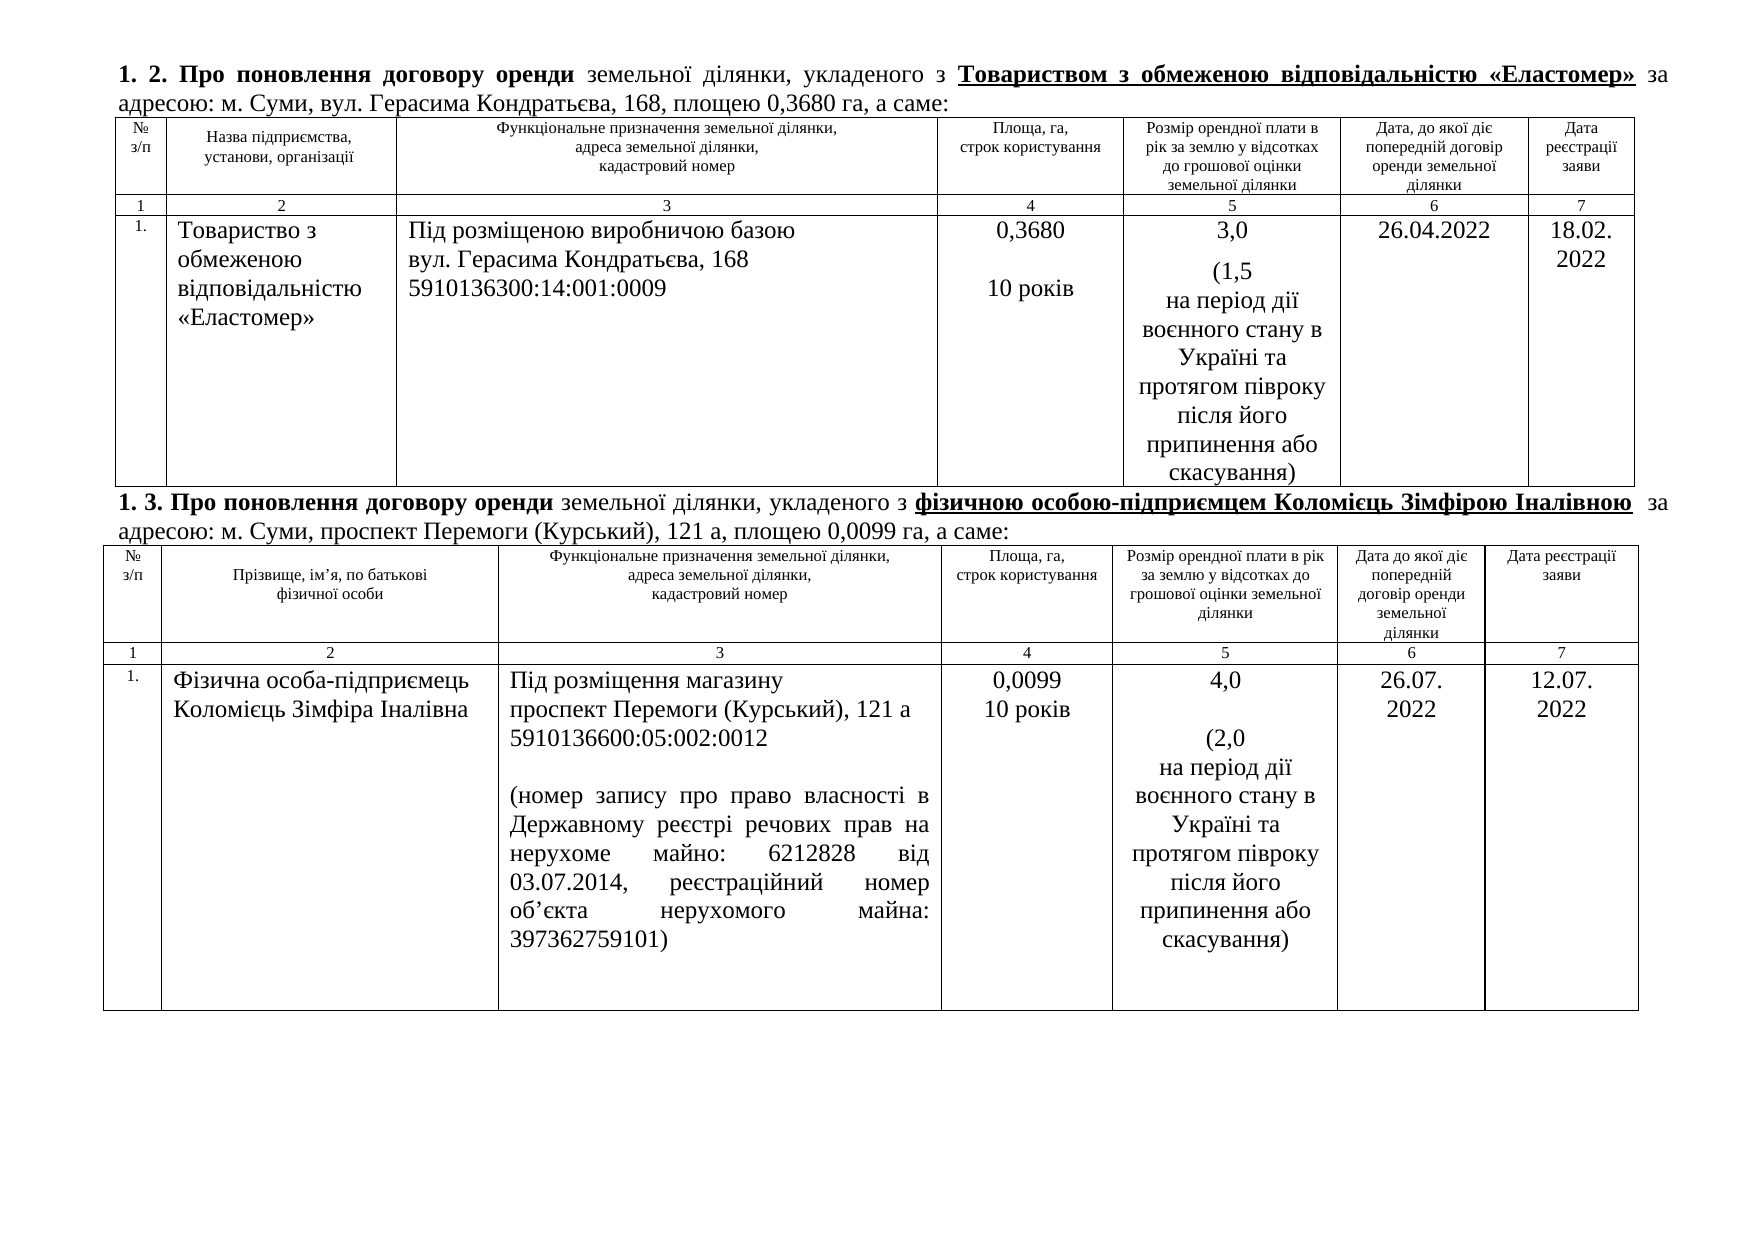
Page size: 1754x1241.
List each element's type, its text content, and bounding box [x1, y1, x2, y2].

table_header № з/п [116, 118, 166, 194]
table_header Дата до якої діє попередній договір оренди земельної ділянки [1338, 546, 1484, 642]
table_cell 5 [1113, 643, 1337, 664]
table_cell Під розміщеною виробничою базою вул. Герасима Кондратьєва, 168 5910136300:14:001:0009 [397, 216, 937, 486]
table_cell 7 [1486, 643, 1638, 664]
table_header Назва підприємства, установи, організації [167, 118, 396, 194]
table_cell 1. [116, 216, 166, 486]
table_header Дата реєстрації заяви [1486, 546, 1638, 642]
table_header Функціональне призначення земельної ділянки, адреса земельної ділянки, кадастровий номер [499, 546, 941, 642]
table_cell Товариство з обмеженою відповідальністю «Еластомер» [167, 216, 396, 486]
table_cell 4 [938, 195, 1123, 214]
table_cell 2 [167, 195, 396, 214]
text 1. 3. Про поновлення договору оренди земельної ділянки, укладеного з фізичною особою-підприємцем Коломієць Зімфірою Іналівною за адресою: м. Суми, проспект Перемоги (Курський), 121 а, площею 0,0099 га, а саме: [118, 487, 1668, 545]
table_cell Під розміщення магазину проспект Перемоги (Курський), 121 а 5910136600:05:002:0012 (номер запису про право власності в Державному реєстрі речових прав на нерухоме майно: 6212828 від 03.07.2014, реєстраційний номер об’єкта нерухомого майна: 397362759101) [499, 665, 941, 1010]
table_cell 1 [104, 643, 161, 664]
table_cell 4 [942, 643, 1112, 664]
table_header Розмір орендної плати в рік за землю у відсотках до грошової оцінки земельної ділянки [1124, 118, 1340, 194]
table_cell 5 [1124, 195, 1340, 214]
table_cell 3,0 (1,5 на період дії воєнного стану в Україні та протягом півроку після його припинення або скасування) [1124, 216, 1340, 486]
table_cell 6 [1338, 643, 1484, 664]
table_header Дата реєстрації заяви [1529, 118, 1634, 194]
table_cell 6 [1341, 195, 1528, 214]
table_cell 0,3680 10 років [938, 216, 1123, 486]
table_cell 1. [104, 665, 161, 1010]
table_header Розмір орендної плати в рік за землю у відсотках до грошової оцінки земельної ділянки [1113, 546, 1337, 642]
table_cell 3 [397, 195, 937, 214]
table_cell 2 [162, 643, 498, 664]
table_cell 12.07. 2022 [1486, 665, 1638, 1010]
table_cell 1 [116, 195, 166, 214]
table_header Площа, га, строк користування [942, 546, 1112, 642]
table_header Дата, до якої діє попередній договір оренди земельної ділянки [1341, 118, 1528, 194]
table_cell Фізична особа-підприємець Коломієць Зімфіра Іналівна [162, 665, 498, 1010]
table_cell 26.07. 2022 [1338, 665, 1484, 1010]
table_cell 7 [1529, 195, 1634, 214]
table_header № з/п [104, 546, 161, 642]
table_cell 4,0 (2,0 на період дії воєнного стану в Україні та протягом півроку після його припинення або скасування) [1113, 665, 1337, 1010]
table_header Площа, га, строк користування [938, 118, 1123, 194]
table_cell 18.02. 2022 [1529, 216, 1634, 486]
text 1. 2. Про поновлення договору оренди земельної ділянки, укладеного з Товариством з обмеженою відповідальністю «Еластомер» за адресою: м. Суми, вул. Герасима Кондратьєва, 168, площею 0,3680 га, а саме: [118, 59, 1668, 117]
table_cell 26.04.2022 [1341, 216, 1528, 486]
table_cell 0,0099 10 років [942, 665, 1112, 1010]
table_cell 3 [499, 643, 941, 664]
table_header Функціональне призначення земельної ділянки, адреса земельної ділянки, кадастровий номер [397, 118, 937, 194]
table_header Прізвище, ім’я, по батькові фізичної особи [162, 546, 498, 642]
